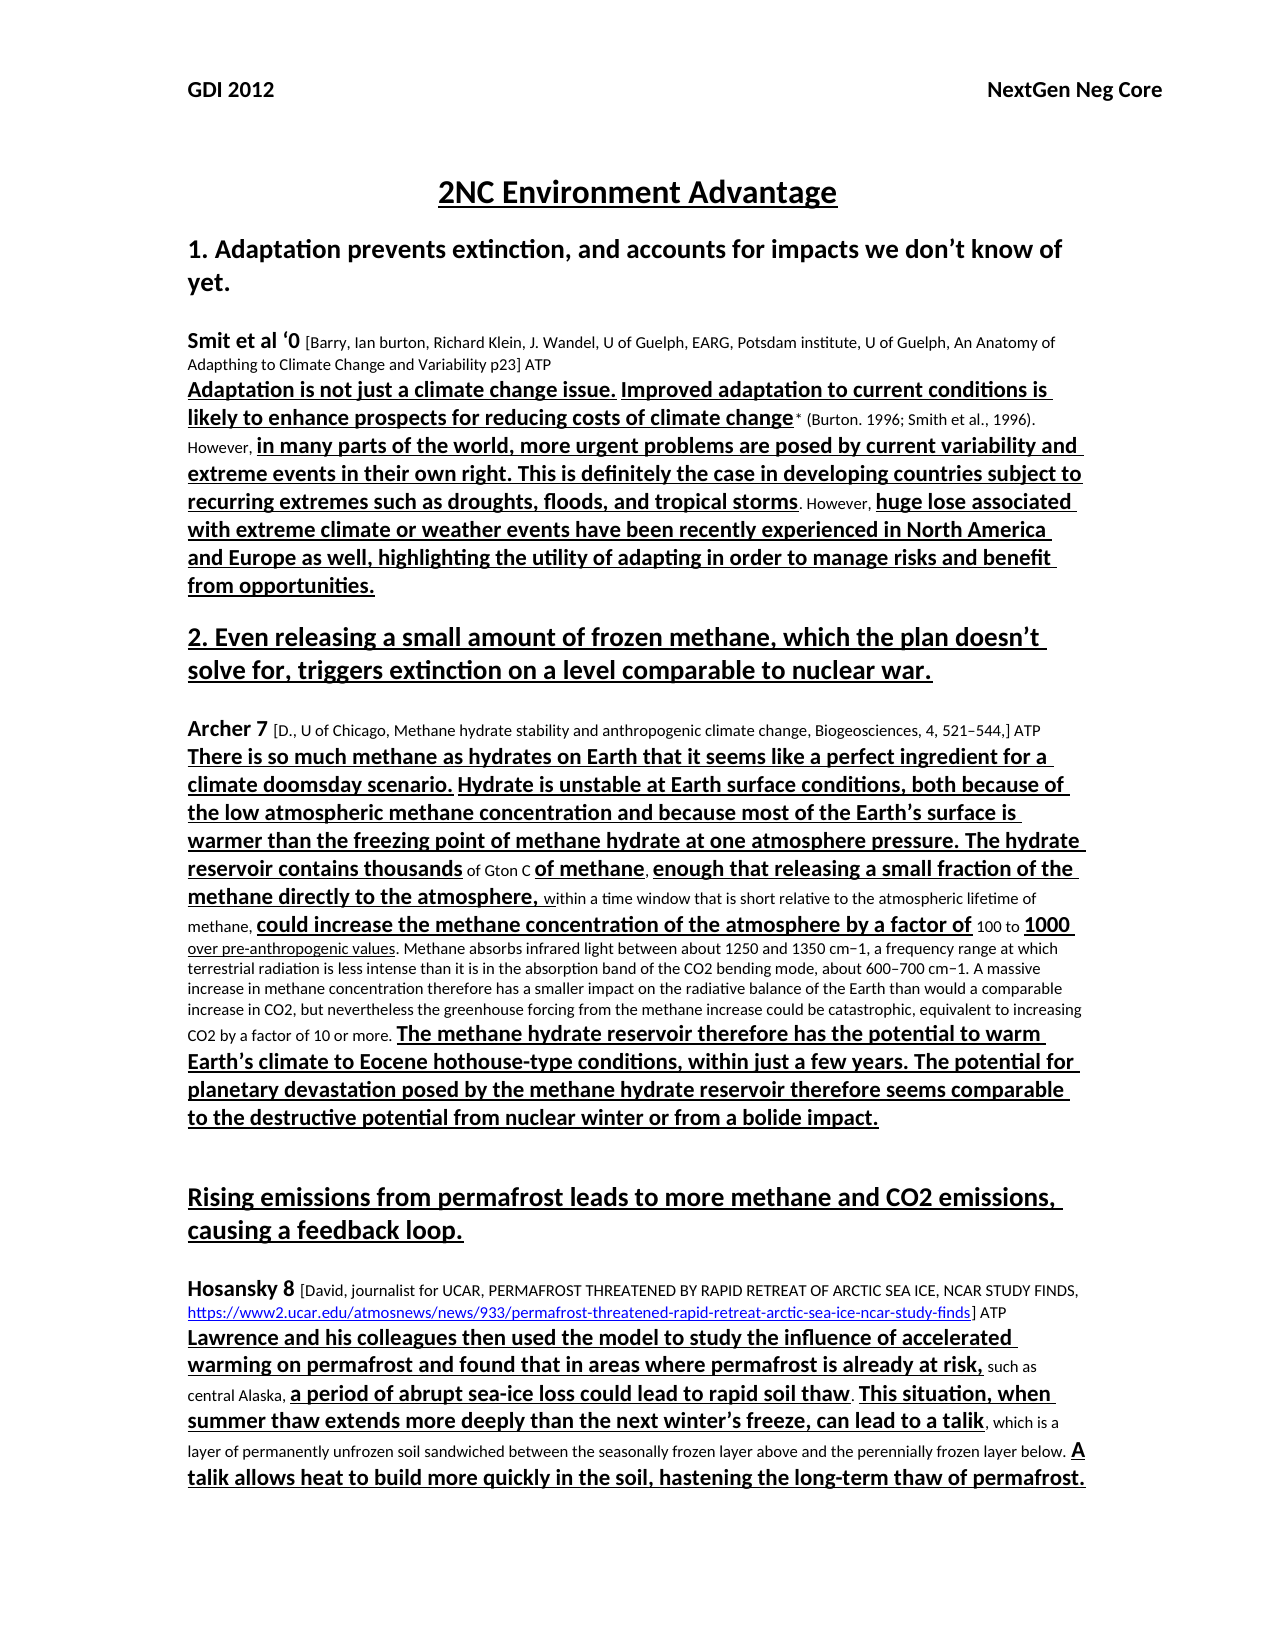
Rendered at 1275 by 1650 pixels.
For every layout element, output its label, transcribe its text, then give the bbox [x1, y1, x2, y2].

text Adaptation is not just a climate change issue. Improved adaptation to current conditions is likely to enhance prospects for reducing costs of climate change* (Burton. 1996; Smith et al., 1996). However, in many parts of the world, more urgent problems are posed by current variability and extreme events in their own right. This is definitely the case in developing countries subject to recurring extremes such as droughts, floods, and tropical storms. However, huge lose associated with extreme climate or weather events have been recently experienced in North America and Europe as well, highlighting the utility of adapting in order to manage risks and benefit from opportunities. [187, 375, 1087, 599]
subtitle 1. Adaptation prevents extinction, and accounts for impacts we don’t know of yet. [187, 232, 1087, 298]
subtitle 2NC Environment Advantage [187, 171, 1087, 212]
text Archer 7 [D., U of Chicago, Methane hydrate stability and anthropogenic climate change, Biogeosciences, 4, 521–544,] ATP [187, 714, 1087, 742]
text Hosansky 8 [David, journalist for UCAR, PERMAFROST THREATENED BY RAPID RETREAT OF ARCTIC SEA ICE, NCAR STUDY FINDS, https://www2.ucar.edu/atmosnews/news/933/permafrost-threatened-rapid-retreat-arctic-sea-ice-ncar-study-finds] ATP [187, 1274, 1087, 1323]
subtitle Rising emissions from permafrost leads to more methane and CO2 emissions, causing a feedback loop. [187, 1180, 1087, 1246]
text There is so much methane as hydrates on Earth that it seems like a perfect ingredient for a climate doomsday scenario. Hydrate is unstable at Earth surface conditions, both because of the low atmospheric methane concentration and because most of the Earth’s surface is warmer than the freezing point of methane hydrate at one atmosphere pressure. The hydrate reservoir contains thousands of Gton C of methane, enough that releasing a small fraction of the methane directly to the atmosphere, within a time window that is short relative to the atmospheric lifetime of methane, could increase the methane concentration of the atmosphere by a factor of 100 to 1000 over pre-anthropogenic values. Methane absorbs infrared light between about 1250 and 1350 cm−1, a frequency range at which terrestrial radiation is less intense than it is in the absorption band of the CO2 bending mode, about 600–700 cm−1. A massive increase in methane concentration therefore has a smaller impact on the radiative balance of the Earth than would a comparable increase in CO2, but nevertheless the greenhouse forcing from the methane increase could be catastrophic, equivalent to increasing CO2 by a factor of 10 or more. The methane hydrate reservoir therefore has the potential to warm Earth’s climate to Eocene hothouse-type conditions, within just a few years. The potential for planetary devastation posed by the methane hydrate reservoir therefore seems comparable to the destructive potential from nuclear winter or from a bolide impact. [187, 742, 1087, 1131]
text Smit et al ‘0 [Barry, Ian burton, Richard Klein, J. Wandel, U of Guelph, EARG, Potsdam institute, U of Guelph, An Anatomy of Adapthing to Climate Change and Variability p23] ATP [187, 326, 1087, 375]
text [187, 1323, 1087, 1491]
subtitle 2. Even releasing a small amount of frozen methane, which the plan doesn’t solve for, triggers extinction on a level comparable to nuclear war. [187, 620, 1087, 686]
